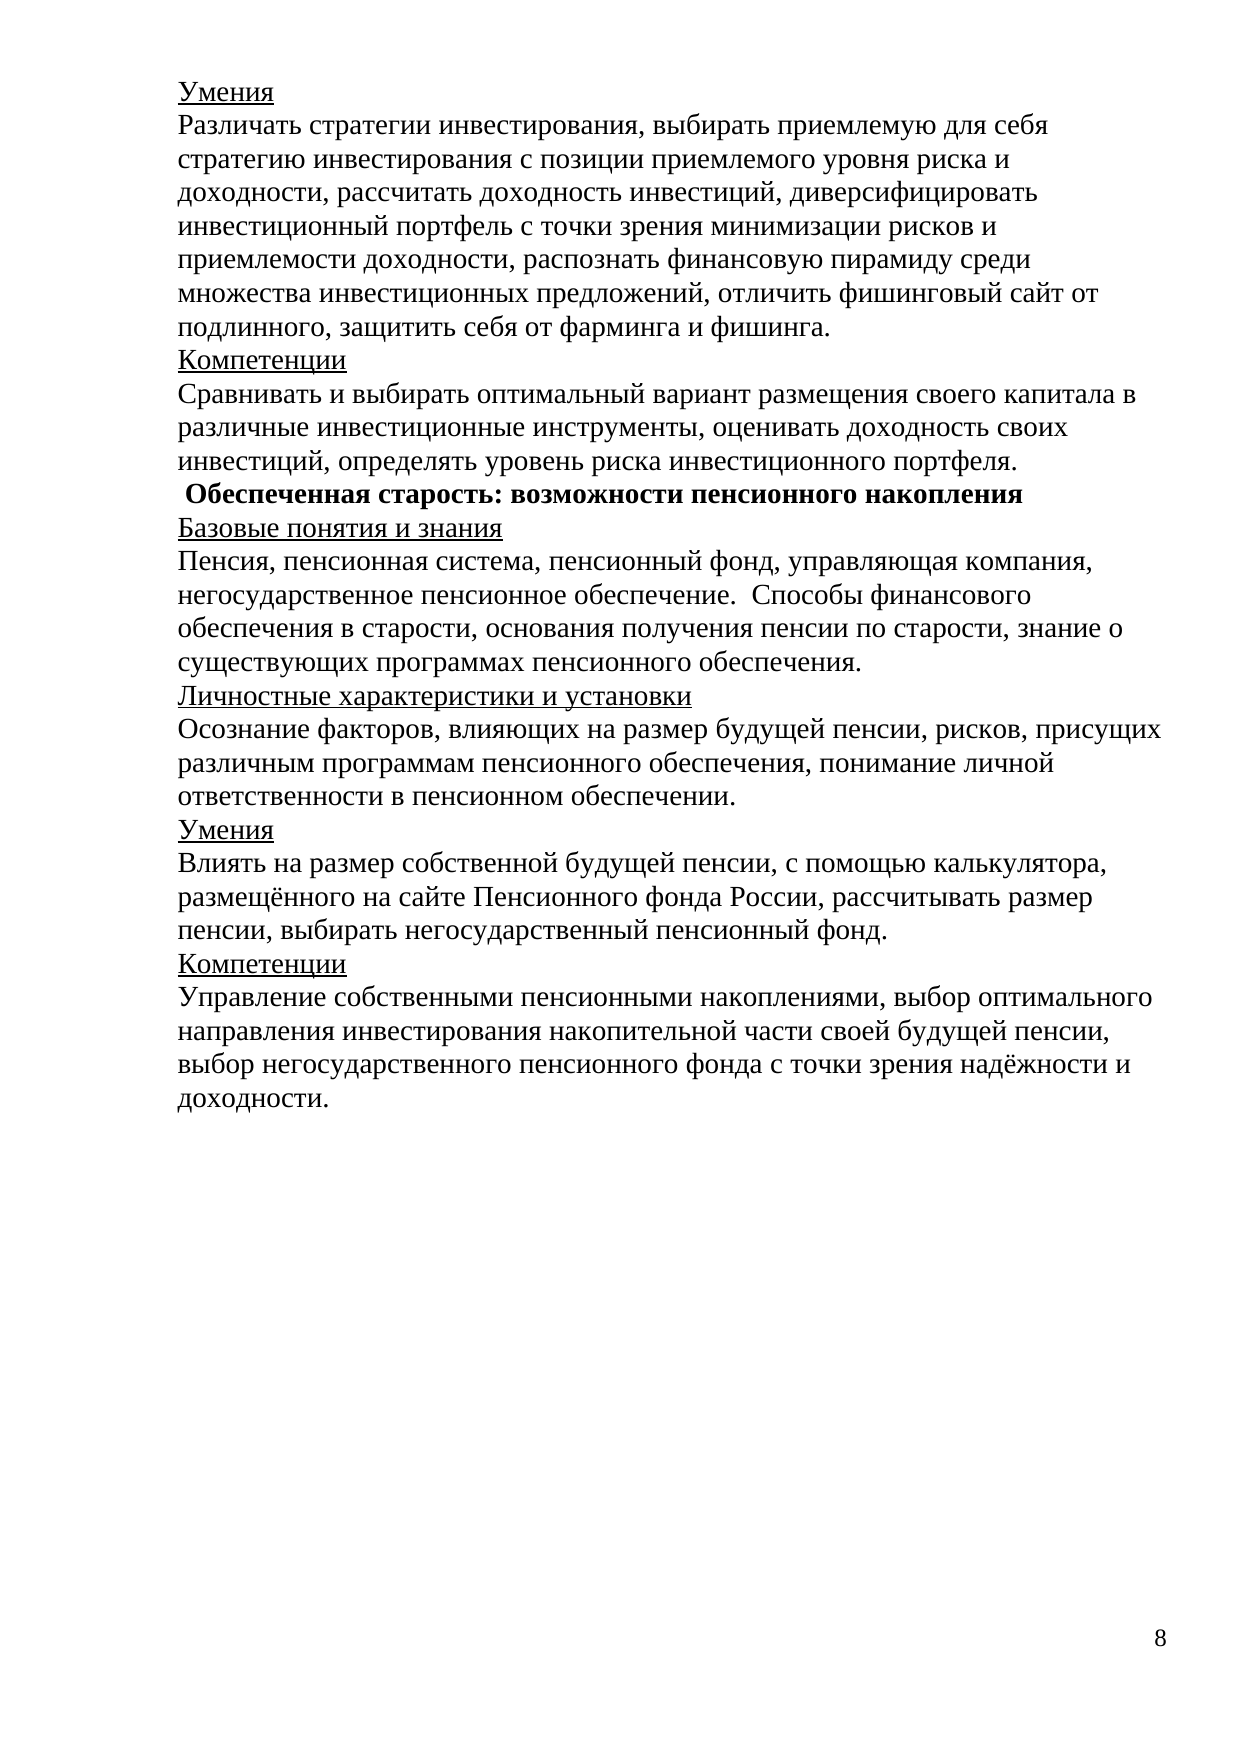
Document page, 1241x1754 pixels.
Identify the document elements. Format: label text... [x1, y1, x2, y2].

text Умения [177, 812, 1167, 845]
text Пенсия, пенсионная система, пенсионный фонд, управляющая компания, негосударственное пенсионное обеспечение. Способы финансового обеспечения в старости, основания получения пенсии по старости, знание о существующих программах пенсионного обеспечения. [177, 543, 1167, 678]
text Сравнивать и выбирать оптимальный вариант размещения своего капитала в различные инвестиционные инструменты, оценивать доходность своих инвестиций, определять уровень риска инвестиционного портфеля. [177, 376, 1167, 476]
text Умения [177, 74, 1167, 107]
text Осознание факторов, влияющих на размер будущей пенсии, рисков, присущих различным программам пенсионного обеспечения, понимание личной ответственности в пенсионном обеспечении. [177, 711, 1167, 812]
text Различать стратегии инвестирования, выбирать приемлемую для себя стратегию инвестирования с позиции приемлемого уровня риска и доходности, рассчитать доходность инвестиций, диверсифицировать инвестиционный портфель с точки зрения минимизации рисков и приемлемости доходности, распознать финансовую пирамиду среди множества инвестиционных предложений, отличить фишинговый сайт от подлинного, защитить себя от фарминга и фишинга. [177, 107, 1167, 342]
text Компетенции [177, 946, 1167, 979]
text Компетенции [177, 342, 1167, 376]
text Базовые понятия и знания [177, 510, 1167, 543]
text Управление собственными пенсионными накоплениями, выбор оптимального направления инвестирования накопительной части своей будущей пенсии, выбор негосударственного пенсионного фонда с точки зрения надёжности и доходности. [177, 979, 1167, 1114]
text Личностные характеристики и установки [177, 678, 1167, 711]
text Влиять на размер собственной будущей пенсии, с помощью калькулятора, размещённого на сайте Пенсионного фонда России, рассчитывать размер пенсии, выбирать негосударственный пенсионный фонд. [177, 845, 1167, 946]
text Обеспеченная старость: возможности пенсионного накопления [177, 476, 1167, 510]
